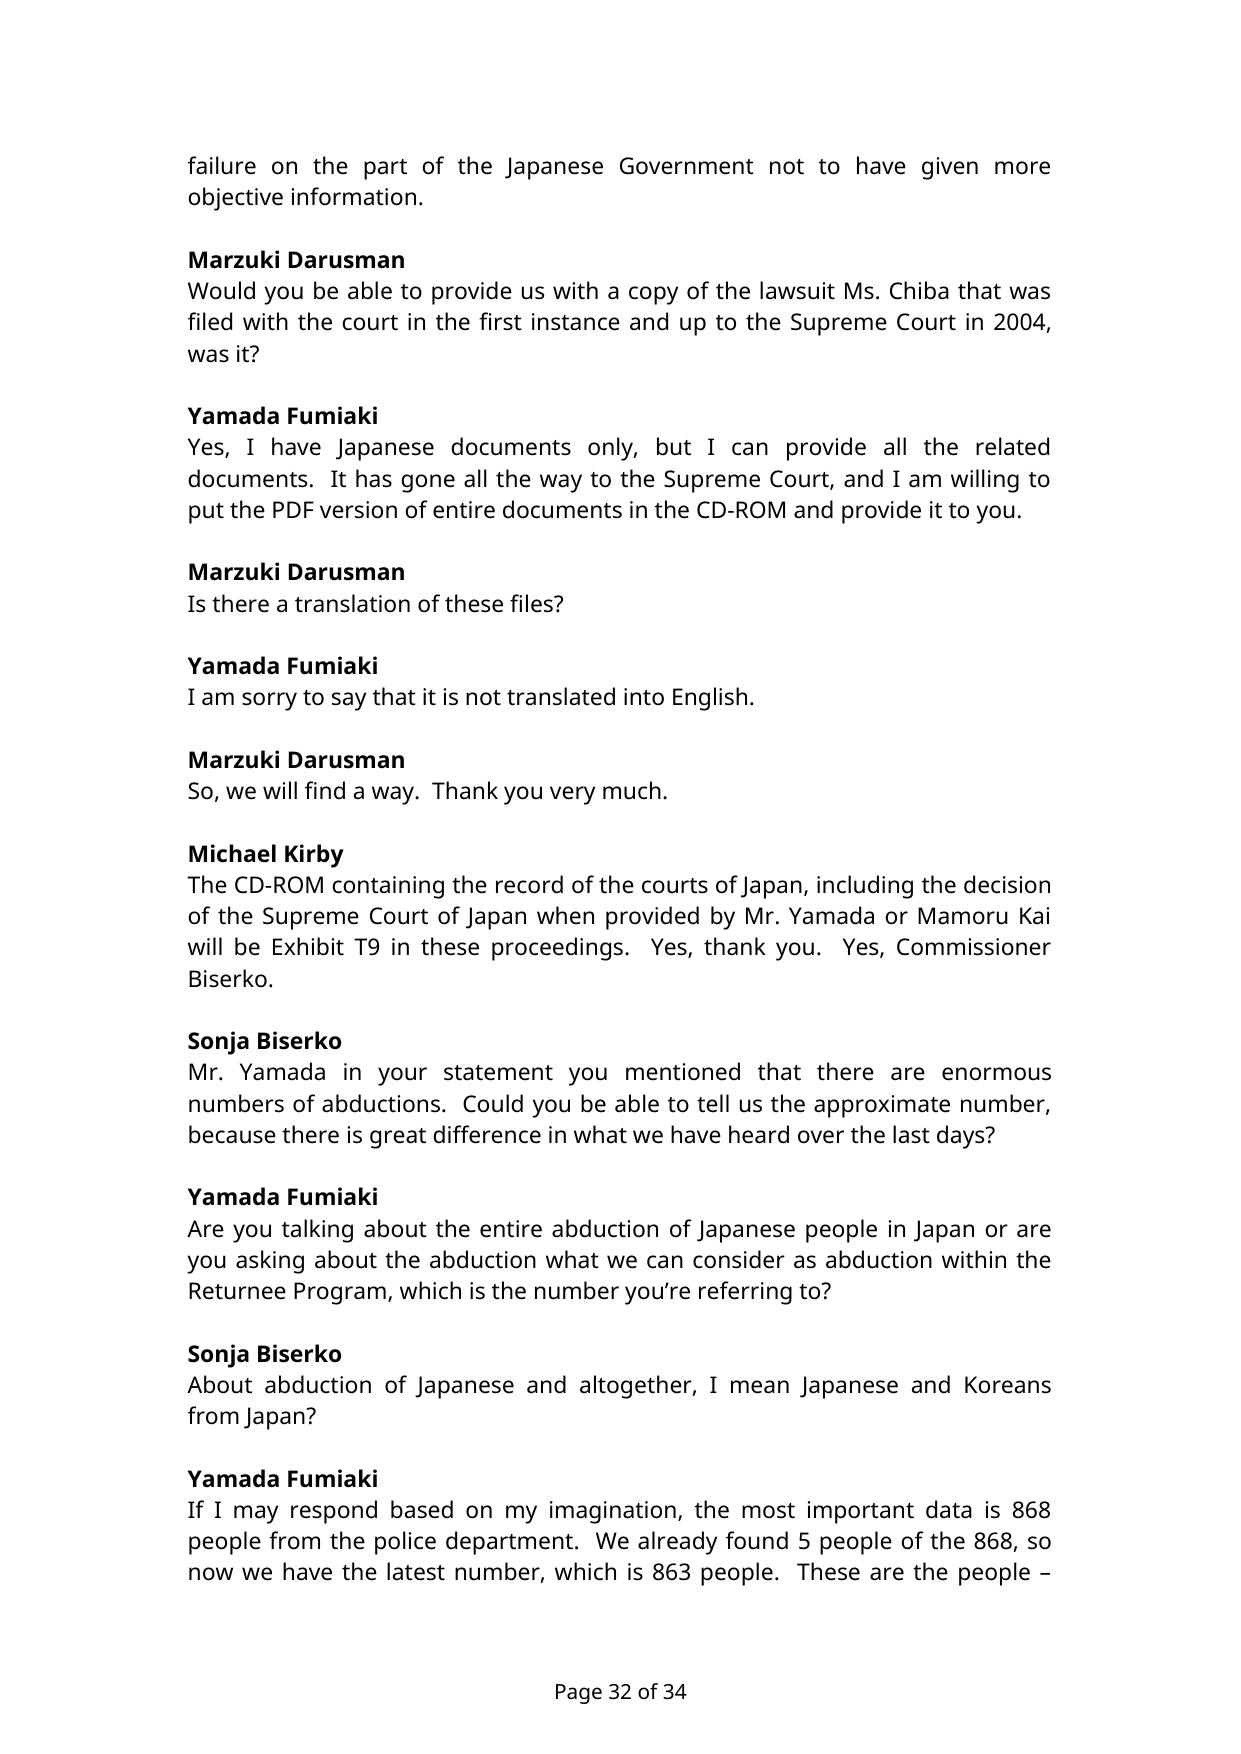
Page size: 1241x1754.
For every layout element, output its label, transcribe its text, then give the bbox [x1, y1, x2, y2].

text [187, 1494, 1053, 1587]
text About abduction of Japanese and altogether, I mean Japanese and Koreans from Japan? [187, 1369, 1053, 1431]
text Sonja Biserko [187, 1337, 1053, 1369]
text Yamada Fumiaki [187, 1462, 1053, 1494]
text Mr. Yamada in your statement you mentioned that there are enormous numbers of abductions. Could you be able to tell us the approximate number, because there is great difference in what we have heard over the last days? [187, 1056, 1053, 1150]
text Michael Kirby [187, 837, 1053, 869]
text So, we will find a way. Thank you very much. [187, 775, 1053, 806]
text Yes, I have Japanese documents only, but I can provide all the related documents. It has gone all the way to the Supreme Court, and I am willing to put the PDF version of entire documents in the CD-ROM and provide it to you. [187, 431, 1053, 525]
text Is there a translation of these files? [187, 587, 1053, 619]
text Yamada Fumiaki [187, 650, 1053, 681]
text Marzuki Darusman [187, 556, 1053, 587]
text The CD-ROM containing the record of the courts of Japan, including the decision of the Supreme Court of Japan when provided by Mr. Yamada or Mamoru Kai will be Exhibit T9 in these proceedings. Yes, thank you. Yes, Commissioner Biserko. [187, 869, 1053, 994]
text Marzuki Darusman [187, 244, 1053, 275]
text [187, 150, 1053, 212]
text Yamada Fumiaki [187, 1181, 1053, 1212]
text Are you talking about the entire abduction of Japanese people in Japan or are you asking about the abduction what we can consider as abduction within the Returnee Program, which is the number you’re referring to? [187, 1212, 1053, 1306]
text Marzuki Darusman [187, 744, 1053, 775]
text Sonja Biserko [187, 1025, 1053, 1056]
text Yamada Fumiaki [187, 400, 1053, 431]
text I am sorry to say that it is not translated into English. [187, 681, 1053, 712]
text Would you be able to provide us with a copy of the lawsuit Ms. Chiba that was filed with the court in the first instance and up to the Supreme Court in 2004, was it? [187, 275, 1053, 369]
